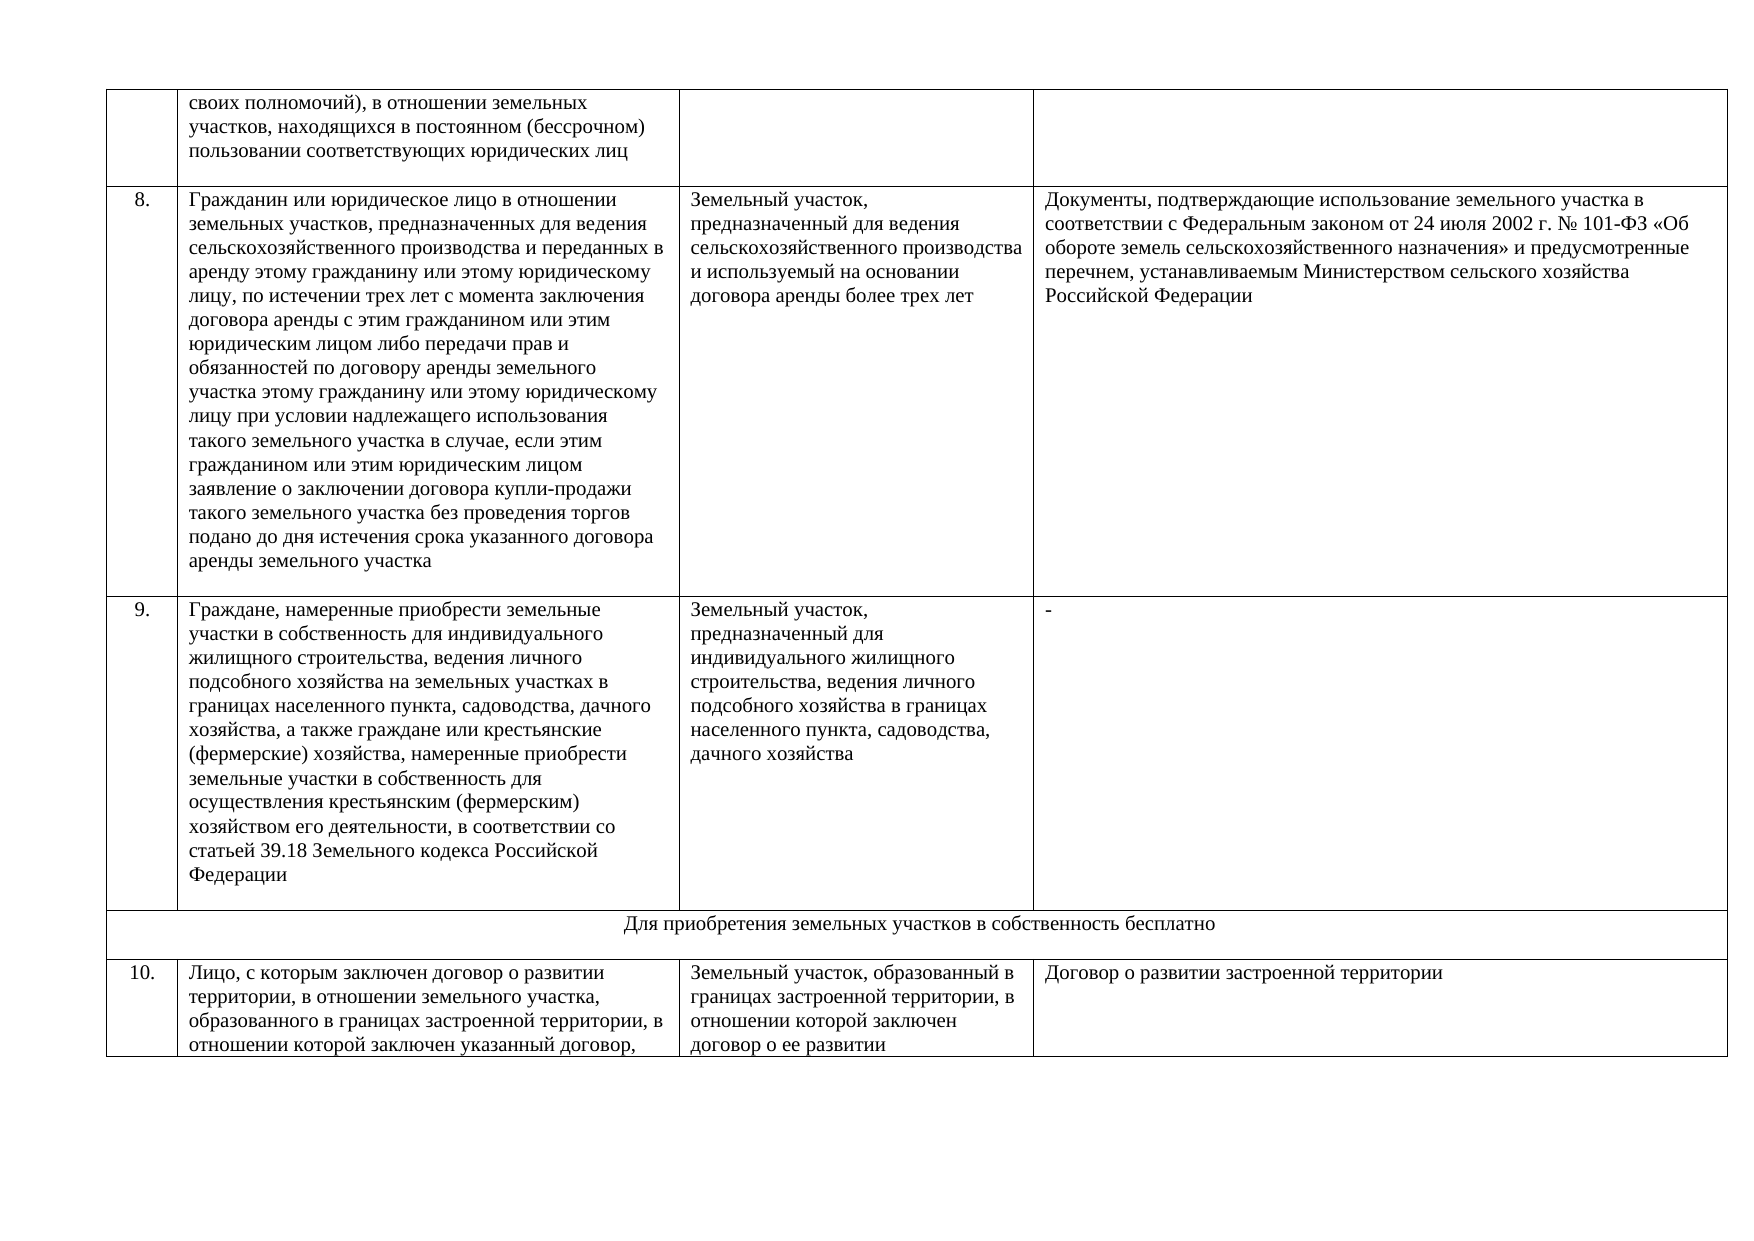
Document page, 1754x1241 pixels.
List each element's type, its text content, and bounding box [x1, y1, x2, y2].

table_cell Земельный участок, предназначенный для ведения сельскохозяйственного производства и используемый на основании договора аренды более трех лет [680, 187, 1033, 596]
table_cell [680, 960, 1033, 1056]
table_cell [178, 960, 679, 1056]
table_cell Граждане, намеренные приобрести земельные участки в собственность для индивидуального жилищного строительства, ведения личного подсобного хозяйства на земельных участках в границах населенного пункта, садоводства, дачного хозяйства, а также граждане или крестьянские (фермерские) хозяйства, намеренные приобрести земельные участки в собственность для осуществления крестьянским (фермерским) хозяйством его деятельности, в соответствии со статьей 39.18 Земельного кодекса Российской Федерации [178, 597, 679, 910]
table_cell 9. [107, 597, 177, 910]
table_cell Гражданин или юридическое лицо в отношении земельных участков, предназначенных для ведения сельскохозяйственного производства и переданных в аренду этому гражданину или этому юридическому лицу, по истечении трех лет с момента заключения договора аренды с этим гражданином или этим юридическим лицом либо передачи прав и обязанностей по договору аренды земельного участка этому гражданину или этому юридическому лицу при условии надлежащего использования такого земельного участка в случае, если этим гражданином или этим юридическим лицом заявление о заключении договора купли-продажи такого земельного участка без проведения торгов подано до дня истечения срока указанного договора аренды земельного участка [178, 187, 679, 596]
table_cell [178, 90, 679, 186]
table_cell 7. [107, 90, 177, 186]
table_cell - [1034, 597, 1727, 910]
table_cell Документы, подтверждающие использование земельного участка в соответствии с Федеральным законом от 24 июля 2002 г. № 101-ФЗ «Об обороте земель сельскохозяйственного назначения» и предусмотренные перечнем, устанавливаемым Министерством сельского хозяйства Российской Федерации [1034, 187, 1727, 596]
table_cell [1034, 90, 1727, 186]
table_cell 10. [107, 960, 177, 1056]
table_cell Земельный участок, предназначенный для индивидуального жилищного строительства, ведения личного подсобного хозяйства в границах населенного пункта, садоводства, дачного хозяйства [680, 597, 1033, 910]
table_cell Для приобретения земельных участков в собственность бесплатно [107, 911, 1727, 959]
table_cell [1034, 960, 1727, 1056]
table_cell 8. [107, 187, 177, 596]
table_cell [680, 90, 1033, 186]
